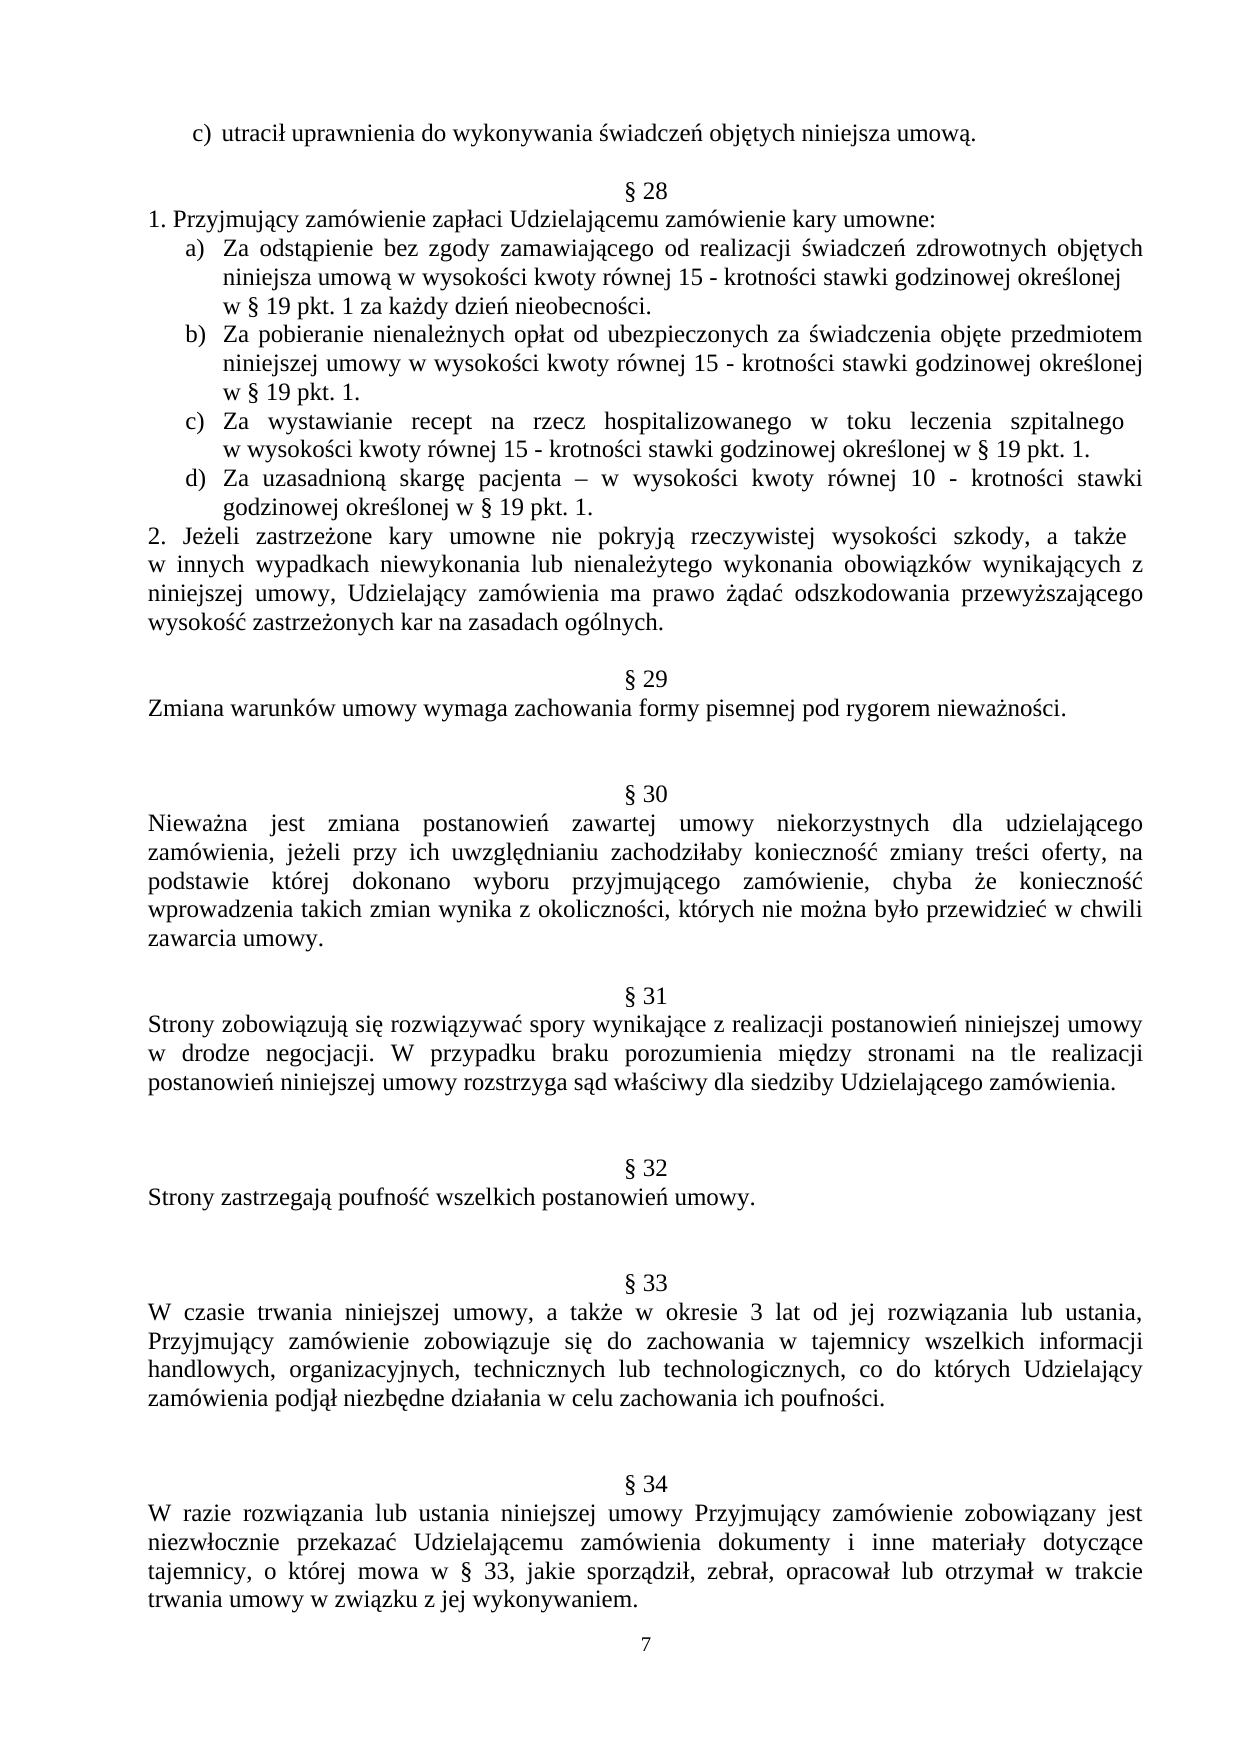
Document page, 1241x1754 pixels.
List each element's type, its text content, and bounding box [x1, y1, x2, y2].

text § 32 [148, 1153, 1144, 1182]
text § 28 [148, 176, 1144, 204]
text § 30 [148, 779, 1144, 808]
list Za wystawianie recept na rzecz hospitalizowanego w toku leczenia szpitalnego w wysokości kwoty równej 15 - krotności stawki godzinowej określonej w § 19 pkt. 1. [185, 406, 1144, 463]
list Za uzasadnioną skargę pacjenta – w wysokości kwoty równej 10 - krotności stawki godzinowej określonej w § 19 pkt. 1. [185, 463, 1144, 521]
text Strony zobowiązują się rozwiązywać spory wynikające z realizacji postanowień niniejszej umowy w drodze negocjacji. W przypadku braku porozumienia między stronami na tle realizacji postanowień niniejszej umowy rozstrzyga sąd właściwy dla siedziby Udzielającego zamówienia. [148, 1009, 1144, 1096]
text W razie rozwiązania lub ustania niniejszej umowy Przyjmujący zamówienie zobowiązany jest niezwłocznie przekazać Udzielającemu zamówienia dokumenty i inne materiały dotyczące tajemnicy, o której mowa w § 33, jakie sporządził, zebrał, opracował lub otrzymał w trakcie trwania umowy w związku z jej wykonywaniem. [148, 1498, 1144, 1613]
text W czasie trwania niniejszej umowy, a także w okresie 3 lat od jej rozwiązania lub ustania, Przyjmujący zamówienie zobowiązuje się do zachowania w tajemnicy wszelkich informacji handlowych, organizacyjnych, technicznych lub technologicznych, co do których Udzielający zamówienia podjął niezbędne działania w celu zachowania ich poufności. [148, 1297, 1144, 1412]
text § 31 [148, 981, 1144, 1009]
list Za pobieranie nienależnych opłat od ubezpieczonych za świadczenia objęte przedmiotem niniejszej umowy w wysokości kwoty równej 15 - krotności stawki godzinowej określonej w § 19 pkt. 1. [185, 319, 1144, 406]
text 2. Jeżeli zastrzeżone kary umowne nie pokryją rzeczywistej wysokości szkody, a także w innych wypadkach niewykonania lub nienależytego wykonania obowiązków wynikających z niniejszej umowy, Udzielający zamówienia ma prawo żądać odszkodowania przewyższającego wysokość zastrzeżonych kar na zasadach ogólnych. [148, 521, 1144, 636]
text § 33 [148, 1268, 1144, 1297]
list Za odstąpienie bez zgody zamawiającego od realizacji świadczeń zdrowotnych objętych niniejsza umową w wysokości kwoty równej 15 - krotności stawki godzinowej określonej [185, 233, 1144, 291]
list utracił uprawnienia do wykonywania świadczeń objętych niniejsza umową. [192, 118, 1144, 147]
text Strony zastrzegają poufność wszelkich postanowień umowy. [148, 1182, 1144, 1211]
text Nieważna jest zmiana postanowień zawartej umowy niekorzystnych dla udzielającego zamówienia, jeżeli przy ich uwzględnianiu zachodziłaby konieczność zmiany treści oferty, na podstawie której dokonano wyboru przyjmującego zamówienie, chyba że konieczność wprowadzenia takich zmian wynika z okoliczności, których nie można było przewidzieć w chwili zawarcia umowy. [148, 808, 1144, 952]
text 1. Przyjmujący zamówienie zapłaci Udzielającemu zamówienie kary umowne: [148, 204, 1144, 233]
text § 29 [148, 664, 1144, 693]
text w § 19 pkt. 1 za każdy dzień nieobecności. [148, 291, 1144, 319]
text Zmiana warunków umowy wymaga zachowania formy pisemnej pod rygorem nieważności. [148, 693, 1144, 722]
text § 34 [148, 1469, 1144, 1498]
